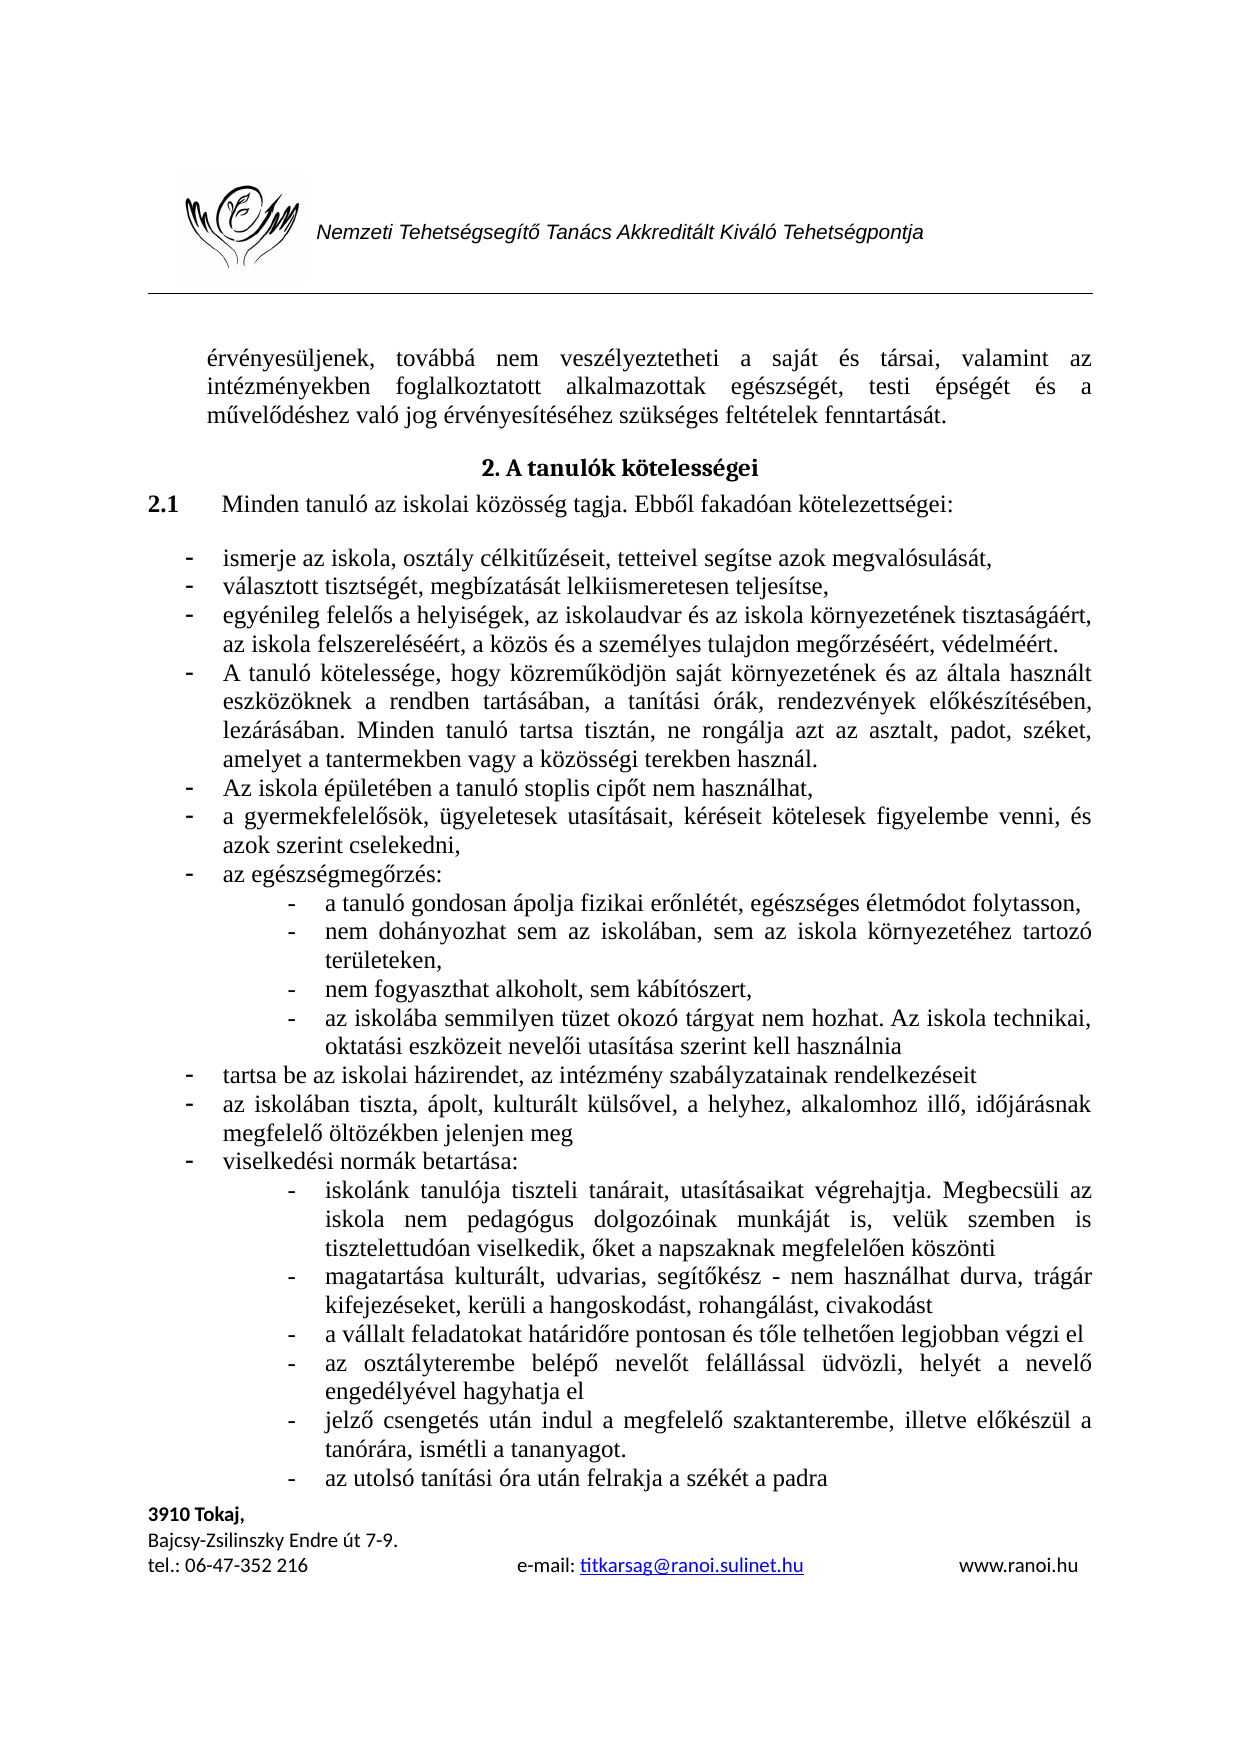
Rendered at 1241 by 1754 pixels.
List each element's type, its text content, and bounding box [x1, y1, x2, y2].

list nem dohányozhat sem az iskolában, sem az iskola környezetéhez tartozó területeken, [287, 916, 1093, 974]
list magatartása kulturált, udvarias, segítőkész - nem használhat durva, trágár kifejezéseket, kerüli a hangoskodást, rohangálást, civakodást [287, 1261, 1093, 1319]
list tartsa be az iskolai házirendet, az intézmény szabályzatainak rendelkezéseit [185, 1060, 1093, 1089]
text érvényesüljenek, továbbá nem veszélyeztetheti a saját és társai, valamint az intézményekben foglalkoztatott alkalmazottak egészségét, testi épségét és a művelődéshez való jog érvényesítéséhez szükséges feltételek fenntartását. [207, 343, 1093, 429]
list nem fogyaszthat alkoholt, sem kábítószert, [287, 974, 1093, 1003]
list az utolsó tanítási óra után felrakja a székét a padra [287, 1463, 1093, 1491]
list a vállalt feladatokat határidőre pontosan és tőle telhetően legjobban végzi el [287, 1319, 1093, 1348]
list ismerje az iskola, osztály célkitűzéseit, tetteivel segítse azok megvalósulását, [185, 543, 1093, 571]
list viselkedési normák betartása: [185, 1146, 1093, 1175]
list az egészségmegőrzés: [185, 859, 1093, 888]
list iskolánk tanulója tiszteli tanárait, utasításaikat végrehajtja. Megbecsüli az iskola nem pedagógus dolgozóinak munkáját is, velük szemben is tisztelettudóan viselkedik, őket a napszaknak megfelelően köszönti [287, 1175, 1093, 1261]
text 2.1 Minden tanuló az iskolai közösség tagja. Ebből fakadóan kötelezettségei: [148, 489, 1093, 518]
list a gyermekfelelősök, ügyeletesek utasításait, kéréseit kötelesek figyelembe venni, és azok szerint cselekedni, [185, 801, 1093, 859]
list egyénileg felelős a helyiségek, az iskolaudvar és az iskola környezetének tisztaságáért, az iskola felszereléséért, a közös és a személyes tulajdon megőrzéséért, védelméért. [185, 600, 1093, 658]
list az iskolába semmilyen tüzet okozó tárgyat nem hozhat. Az iskola technikai, oktatási eszközeit nevelői utasítása szerint kell használnia [287, 1003, 1093, 1060]
picture [176, 172, 308, 281]
list a tanuló gondosan ápolja fizikai erőnlétét, egészséges életmódot folytasson, [287, 888, 1093, 916]
list választott tisztségét, megbízatását lelkiismeretesen teljesítse, [185, 571, 1093, 600]
list Az iskola épületében a tanuló stoplis cipőt nem használhat, [185, 773, 1093, 801]
list jelző csengetés után indul a megfelelő szaktanterembe, illetve előkészül a tanórára, ismétli a tananyagot. [287, 1405, 1093, 1463]
list A tanuló kötelessége, hogy közreműködjön saját környezetének és az általa használt eszközöknek a rendben tartásában, a tanítási órák, rendezvények előkészítésében, lezárásában. Minden tanuló tartsa tisztán, ne rongálja azt az asztalt, padot, széket, amelyet a tantermekben vagy a közösségi terekben használ. [185, 658, 1093, 773]
list az iskolában tiszta, ápolt, kulturált külsővel, a helyhez, alkalomhoz illő, időjárásnak megfelelő öltözékben jelenjen meg [185, 1089, 1093, 1146]
title 2. A tanulók kötelességei [148, 454, 1093, 483]
list az osztályterembe belépő nevelőt felállással üdvözli, helyét a nevelő engedélyével hagyhatja el [287, 1348, 1093, 1405]
